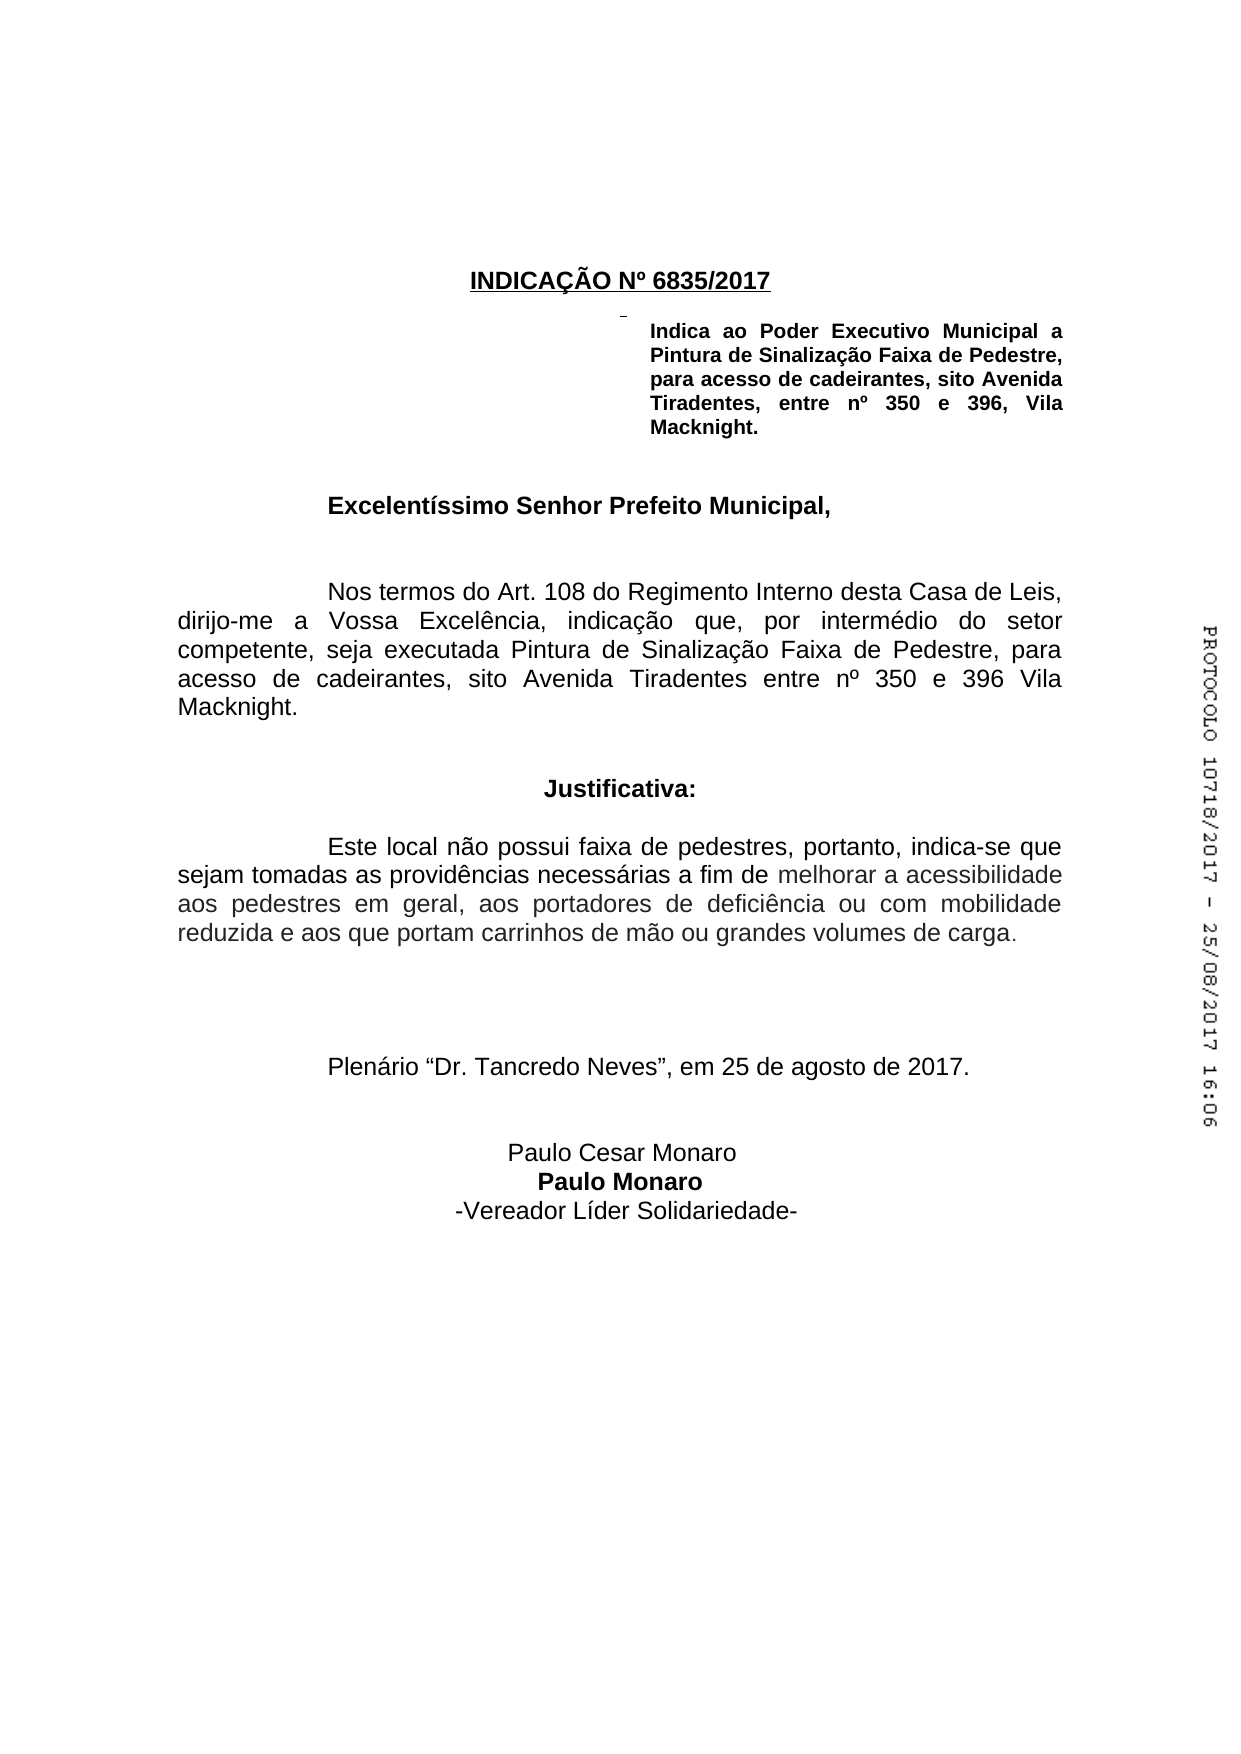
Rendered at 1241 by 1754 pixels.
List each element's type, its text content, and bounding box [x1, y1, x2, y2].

text Justificativa: [177, 774, 1063, 803]
text Este local não possui faixa de pedestres, portanto, indica-se que sejam tomadas as providências necessárias a fim de melhorar a acessibilidade aos pedestres em geral, aos portadores de deficiência ou com mobilidade reduzida e aos que portam carrinhos de mão ou grandes volumes de carga. [177, 831, 1063, 946]
text Indica ao Poder Executivo Municipal a Pintura de Sinalização Faixa de Pedestre, para acesso de cadeirantes, sito Avenida Tiradentes, entre nº 350 e 396, Vila Macknight. [650, 319, 1063, 438]
text -Vereador Líder Solidariedade- [177, 1196, 1063, 1224]
text Nos termos do Art. 108 do Regimento Interno desta Casa de Leis, dirijo-me a Vossa Excelência, indicação que, por intermédio do setor competente, seja executada Pintura de Sinalização Faixa de Pedestre, para acesso de cadeirantes, sito Avenida Tiradentes entre nº 350 e 396 Vila Macknight. [177, 577, 1063, 721]
text Plenário “Dr. Tancredo Neves”, em 25 de agosto de 2017. [177, 1052, 1063, 1081]
text Paulo Cesar Monaro [177, 1138, 1063, 1167]
text Excelentíssimo Senhor Prefeito Municipal, [177, 491, 1063, 520]
picture [1177, 623, 1241, 1131]
title INDICAÇÃO Nº 6835/2017 [177, 266, 1063, 294]
text Paulo Monaro [177, 1167, 1063, 1196]
